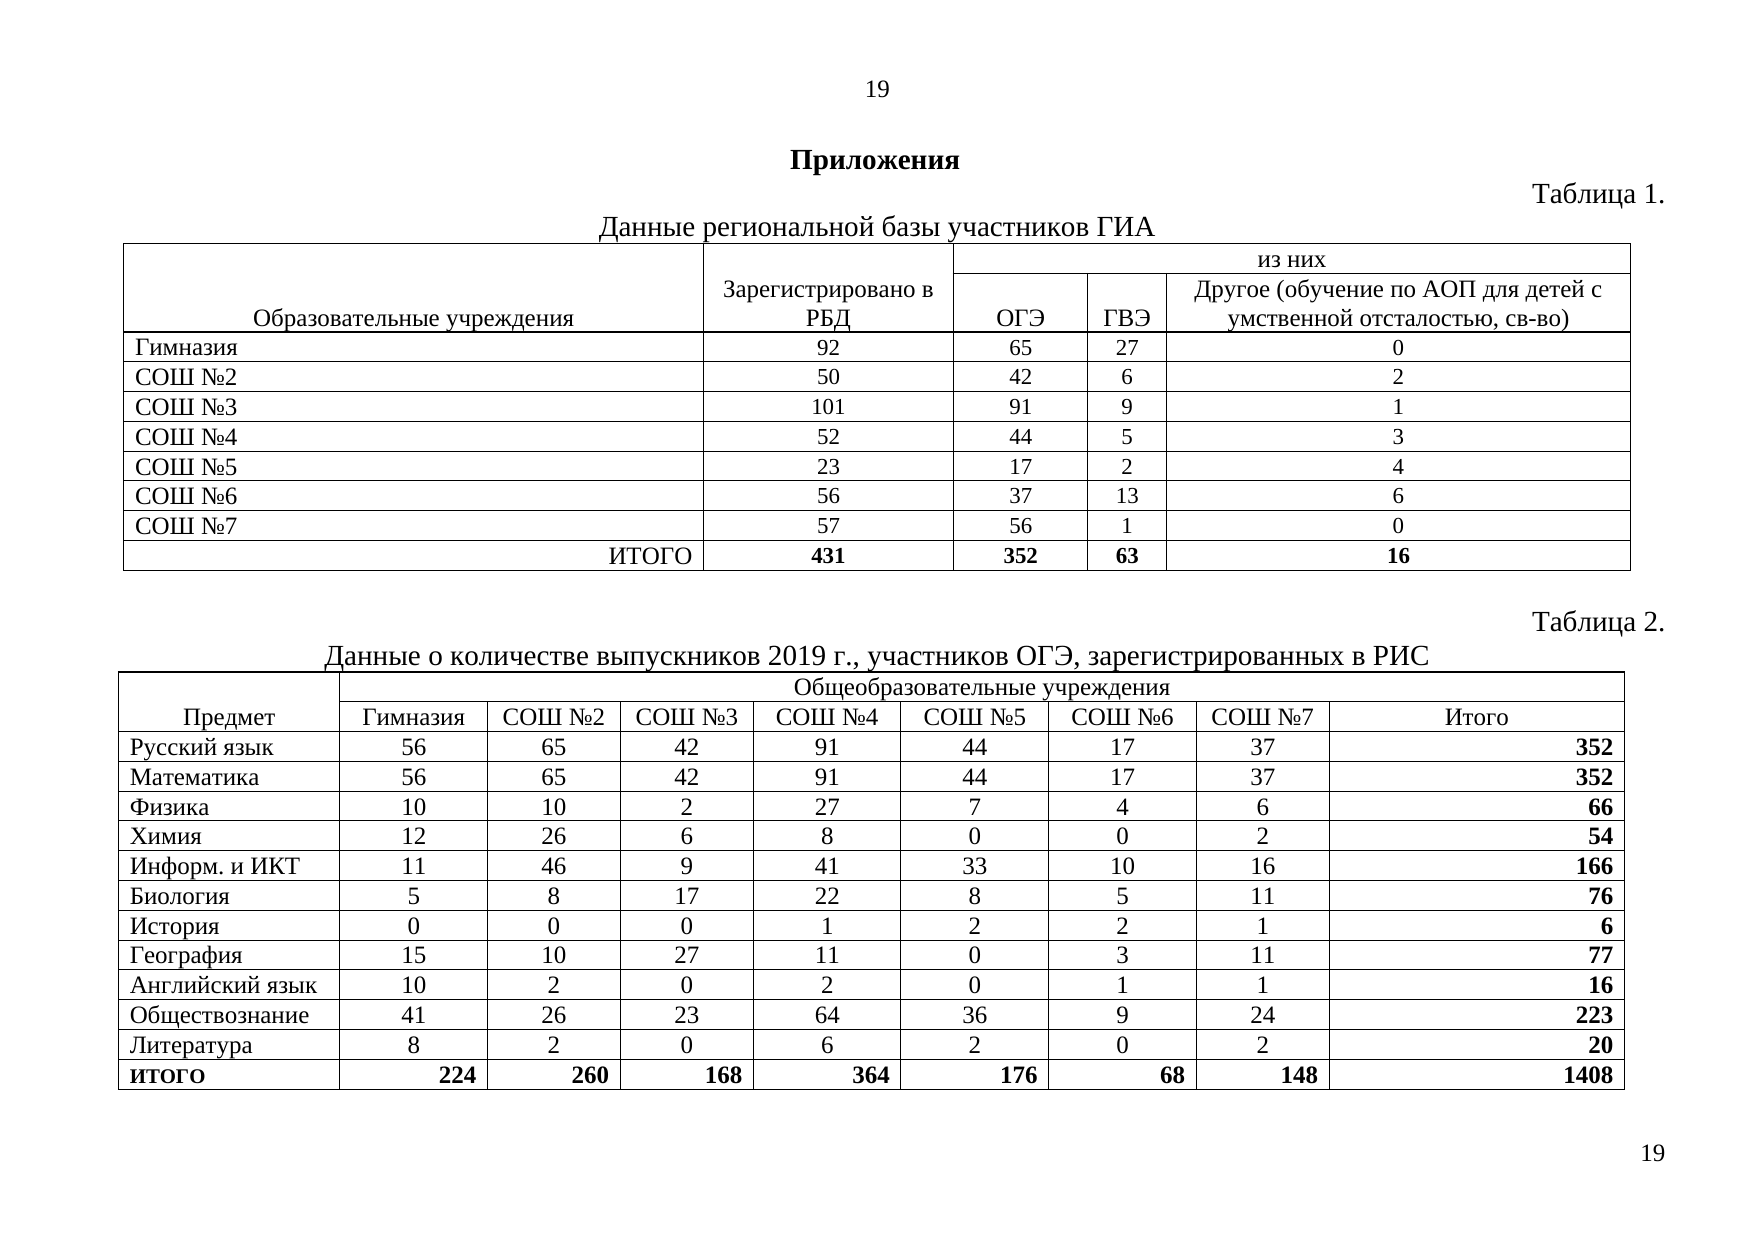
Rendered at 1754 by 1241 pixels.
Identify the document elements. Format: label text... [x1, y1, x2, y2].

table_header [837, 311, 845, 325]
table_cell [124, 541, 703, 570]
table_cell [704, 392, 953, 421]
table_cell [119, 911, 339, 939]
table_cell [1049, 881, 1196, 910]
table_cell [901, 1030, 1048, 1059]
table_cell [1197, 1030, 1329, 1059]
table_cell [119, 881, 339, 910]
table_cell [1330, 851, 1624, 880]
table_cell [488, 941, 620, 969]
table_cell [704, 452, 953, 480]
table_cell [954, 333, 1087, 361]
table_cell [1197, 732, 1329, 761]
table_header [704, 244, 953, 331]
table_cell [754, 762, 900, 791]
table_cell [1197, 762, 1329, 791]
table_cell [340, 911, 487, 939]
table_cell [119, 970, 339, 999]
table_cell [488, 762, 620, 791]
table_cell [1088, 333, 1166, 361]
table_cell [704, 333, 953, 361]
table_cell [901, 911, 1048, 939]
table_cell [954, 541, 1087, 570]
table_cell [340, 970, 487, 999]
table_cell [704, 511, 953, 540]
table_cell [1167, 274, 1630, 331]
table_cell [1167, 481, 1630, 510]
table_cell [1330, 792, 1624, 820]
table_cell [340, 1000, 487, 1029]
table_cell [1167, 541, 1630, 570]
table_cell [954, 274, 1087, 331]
text Таблица 2. [89, 604, 1665, 638]
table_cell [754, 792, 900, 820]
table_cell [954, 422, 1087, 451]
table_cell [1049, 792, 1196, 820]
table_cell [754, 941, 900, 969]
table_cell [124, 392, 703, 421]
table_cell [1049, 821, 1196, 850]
text Приложения [89, 142, 1661, 176]
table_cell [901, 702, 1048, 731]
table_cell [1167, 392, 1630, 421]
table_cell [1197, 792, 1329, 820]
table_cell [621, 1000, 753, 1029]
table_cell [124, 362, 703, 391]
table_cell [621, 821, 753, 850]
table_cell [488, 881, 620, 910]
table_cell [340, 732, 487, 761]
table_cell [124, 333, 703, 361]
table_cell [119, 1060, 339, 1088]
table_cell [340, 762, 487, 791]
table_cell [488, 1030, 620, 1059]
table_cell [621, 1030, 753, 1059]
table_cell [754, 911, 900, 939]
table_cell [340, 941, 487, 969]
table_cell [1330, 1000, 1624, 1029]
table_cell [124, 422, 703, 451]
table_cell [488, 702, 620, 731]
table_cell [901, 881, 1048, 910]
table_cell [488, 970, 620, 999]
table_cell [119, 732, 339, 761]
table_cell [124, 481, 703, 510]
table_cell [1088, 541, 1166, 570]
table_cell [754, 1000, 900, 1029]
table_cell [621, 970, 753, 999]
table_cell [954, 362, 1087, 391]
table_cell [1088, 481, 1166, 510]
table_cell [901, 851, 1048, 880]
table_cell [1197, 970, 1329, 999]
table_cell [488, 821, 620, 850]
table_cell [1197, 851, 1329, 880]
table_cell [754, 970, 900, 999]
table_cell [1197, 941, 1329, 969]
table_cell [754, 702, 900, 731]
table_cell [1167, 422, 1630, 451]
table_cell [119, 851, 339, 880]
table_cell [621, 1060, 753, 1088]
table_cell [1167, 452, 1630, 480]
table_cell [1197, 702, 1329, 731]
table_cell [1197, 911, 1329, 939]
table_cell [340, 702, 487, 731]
text Таблица 1. [89, 176, 1665, 209]
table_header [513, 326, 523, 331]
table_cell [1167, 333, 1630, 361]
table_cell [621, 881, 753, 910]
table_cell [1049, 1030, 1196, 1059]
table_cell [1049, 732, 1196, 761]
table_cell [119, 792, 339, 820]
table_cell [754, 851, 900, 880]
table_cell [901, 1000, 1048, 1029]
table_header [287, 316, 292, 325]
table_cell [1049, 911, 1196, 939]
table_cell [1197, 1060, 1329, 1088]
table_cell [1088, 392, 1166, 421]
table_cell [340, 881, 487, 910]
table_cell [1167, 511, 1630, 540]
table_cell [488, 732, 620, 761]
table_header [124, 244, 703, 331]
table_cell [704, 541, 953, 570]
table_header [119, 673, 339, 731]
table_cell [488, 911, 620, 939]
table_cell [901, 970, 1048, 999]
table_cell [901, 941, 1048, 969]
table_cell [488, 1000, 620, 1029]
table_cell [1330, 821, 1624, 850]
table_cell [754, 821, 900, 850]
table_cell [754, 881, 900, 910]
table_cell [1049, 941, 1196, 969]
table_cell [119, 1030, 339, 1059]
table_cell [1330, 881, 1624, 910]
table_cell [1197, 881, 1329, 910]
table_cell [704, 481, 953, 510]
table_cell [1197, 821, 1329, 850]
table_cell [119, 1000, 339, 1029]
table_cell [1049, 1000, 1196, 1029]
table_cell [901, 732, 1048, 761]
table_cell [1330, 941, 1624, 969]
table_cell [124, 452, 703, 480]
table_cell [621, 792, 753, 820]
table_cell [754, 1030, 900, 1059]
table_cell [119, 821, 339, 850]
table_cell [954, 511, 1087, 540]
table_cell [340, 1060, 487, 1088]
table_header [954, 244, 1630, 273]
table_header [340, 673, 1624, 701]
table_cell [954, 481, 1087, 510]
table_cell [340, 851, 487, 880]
text Данные региональной базы участников ГИА [89, 209, 1665, 243]
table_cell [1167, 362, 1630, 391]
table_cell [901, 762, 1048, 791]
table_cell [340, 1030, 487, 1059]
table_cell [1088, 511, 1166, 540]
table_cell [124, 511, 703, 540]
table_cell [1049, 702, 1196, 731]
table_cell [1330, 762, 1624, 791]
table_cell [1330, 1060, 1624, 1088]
text Данные о количестве выпускников 2019 г., участников ОГЭ, зарегистрированных в РИС [89, 638, 1665, 671]
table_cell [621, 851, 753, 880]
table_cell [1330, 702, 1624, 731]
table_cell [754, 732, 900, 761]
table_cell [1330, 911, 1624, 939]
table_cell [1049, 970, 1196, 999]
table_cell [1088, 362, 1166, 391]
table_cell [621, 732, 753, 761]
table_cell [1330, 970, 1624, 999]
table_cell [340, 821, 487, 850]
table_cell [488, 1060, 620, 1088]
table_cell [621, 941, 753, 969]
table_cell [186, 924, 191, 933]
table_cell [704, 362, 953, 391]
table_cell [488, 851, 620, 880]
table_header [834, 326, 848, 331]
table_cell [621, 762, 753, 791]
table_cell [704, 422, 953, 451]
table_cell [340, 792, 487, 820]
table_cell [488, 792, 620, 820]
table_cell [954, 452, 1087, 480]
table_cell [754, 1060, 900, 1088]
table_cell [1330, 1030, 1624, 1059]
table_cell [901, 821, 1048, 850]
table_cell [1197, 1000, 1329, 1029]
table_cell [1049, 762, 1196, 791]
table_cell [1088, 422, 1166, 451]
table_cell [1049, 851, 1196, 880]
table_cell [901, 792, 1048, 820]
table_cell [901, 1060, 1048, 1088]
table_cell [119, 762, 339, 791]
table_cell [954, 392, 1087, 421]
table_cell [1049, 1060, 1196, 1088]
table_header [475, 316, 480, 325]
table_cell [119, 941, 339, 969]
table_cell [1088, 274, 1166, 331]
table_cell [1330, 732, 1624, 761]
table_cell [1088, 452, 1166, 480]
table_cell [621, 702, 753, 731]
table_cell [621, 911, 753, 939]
